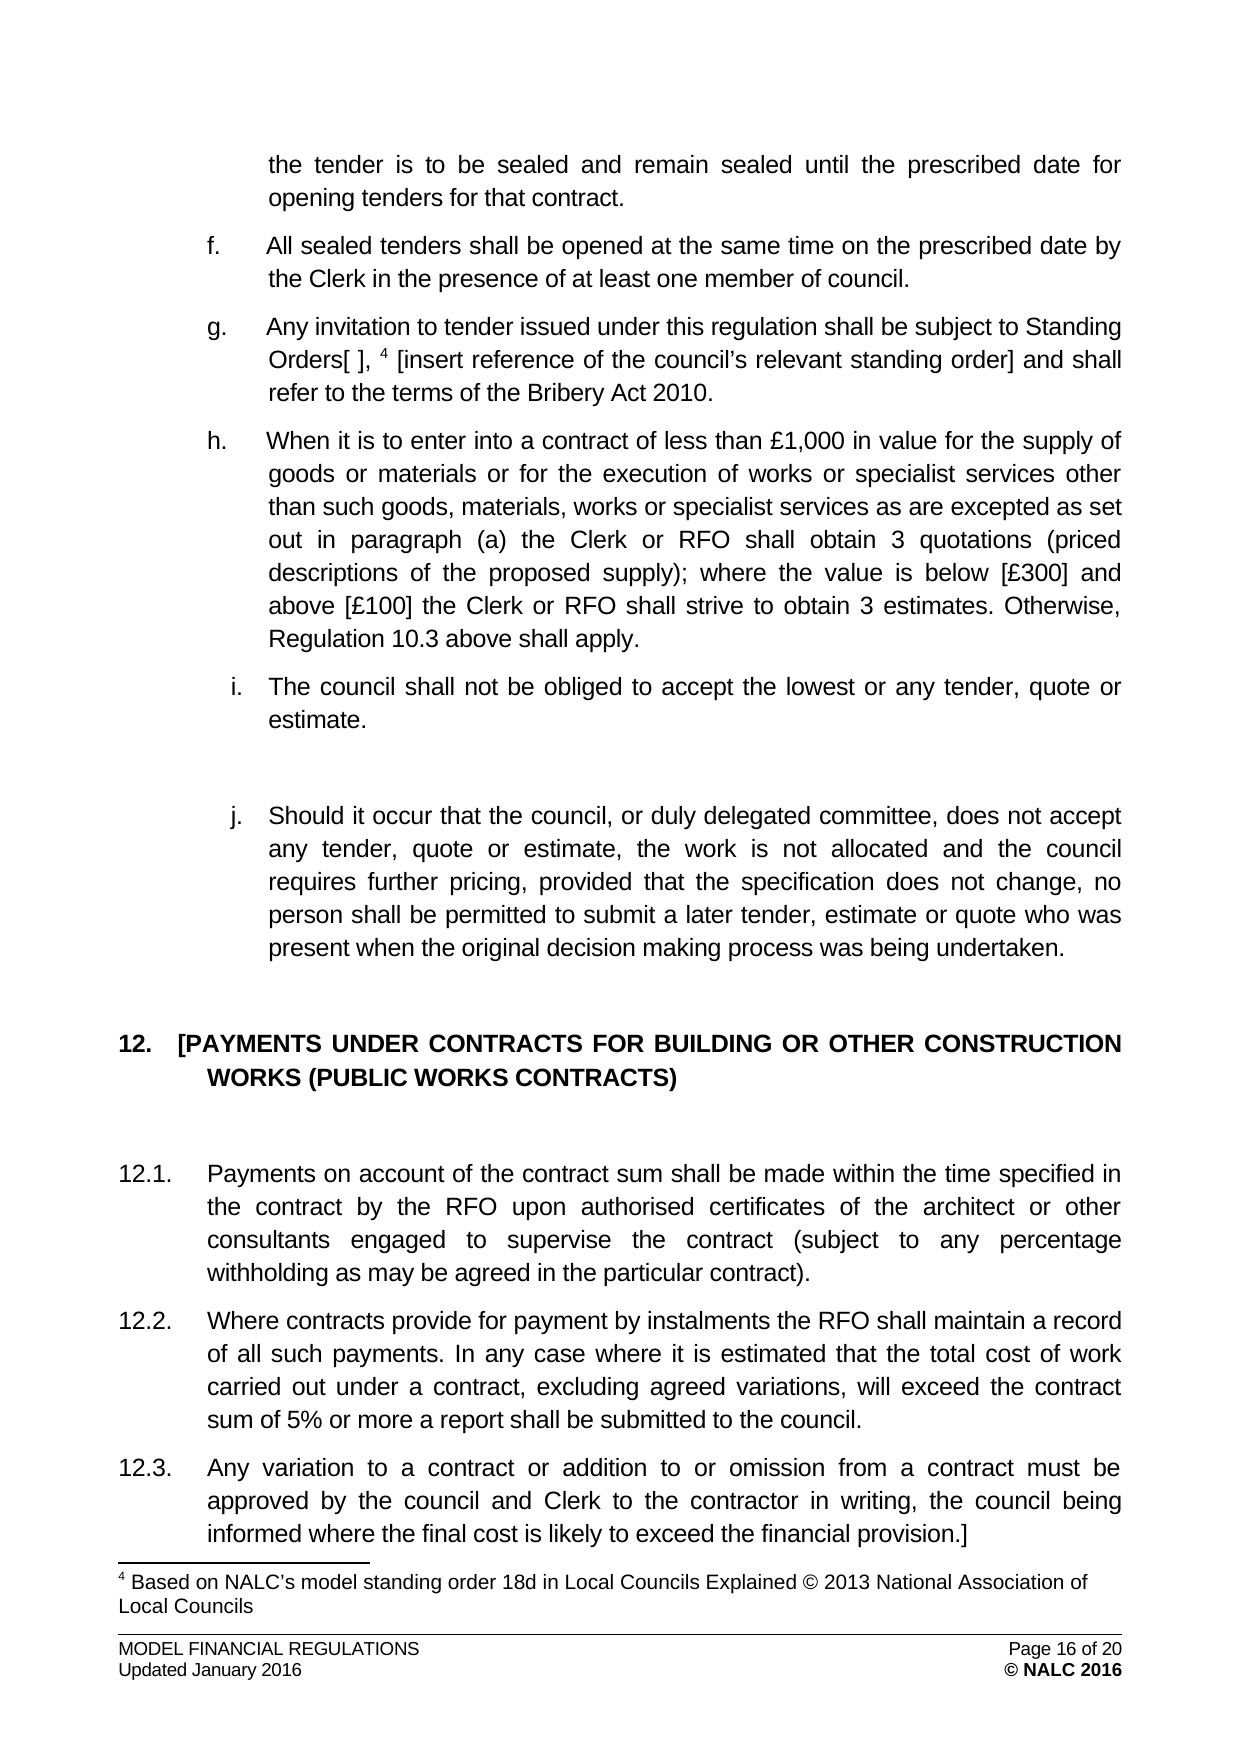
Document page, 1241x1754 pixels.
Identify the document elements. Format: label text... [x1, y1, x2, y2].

list Payments on account of the contract sum shall be made within the time specified in the contract by the RFO upon authorised certificates of the architect or other consultants engaged to supervise the contract (subject to any percentage withholding as may be agreed in the particular contract). [118, 1158, 1122, 1286]
list Any invitation to tender issued under this regulation shall be subject to Standing Orders[ ], [insert reference of the council’s relevant standing order] and shall refer to the terms of the Bribery Act 2010. [207, 312, 1122, 407]
list Where contracts provide for payment by instalments the RFO shall maintain a record of all such payments. In any case where it is estimated that the total cost of work carried out under a contract, excluding agreed variations, will exceed the contract sum of 5% or more a report shall be submitted to the council. [118, 1306, 1122, 1433]
list The council shall not be obliged to accept the lowest or any tender, quote or estimate. [231, 672, 1122, 734]
list Should it occur that the council, or duly delegated committee, does not accept any tender, quote or estimate, the work is not allocated and the council requires further pricing, provided that the specification does not change, no person shall be permitted to submit a later tender, estimate or quote who was present when the original decision making process was being undertaken. [231, 801, 1122, 962]
list Any variation to a contract or addition to or omission from a contract must be approved by the council and Clerk to the contractor in writing, the council being informed where the final cost is likely to exceed the financial provision.] [118, 1453, 1122, 1547]
list When it is to enter into a contract of less than £1,000 in value for the supply of goods or materials or for the execution of works or specialist services other than such goods, materials, works or specialist services as are excepted as set out in paragraph (a) the Clerk or RFO shall obtain 3 quotations (priced descriptions of the proposed supply); where the value is below [£300] and above [£100] the Clerk or RFO shall strive to obtain 3 estimates. Otherwise, Regulation 10.3 above shall apply. [207, 426, 1122, 653]
subtitle [PAYMENTS UNDER CONTRACTS FOR BUILDING OR OTHER CONSTRUCTION WORKS (PUBLIC WORKS CONTRACTS) [118, 1029, 1122, 1091]
list All sealed tenders shall be opened at the same time on the prescribed date by the Clerk in the presence of at least one member of council. [207, 231, 1122, 293]
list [207, 150, 1122, 212]
